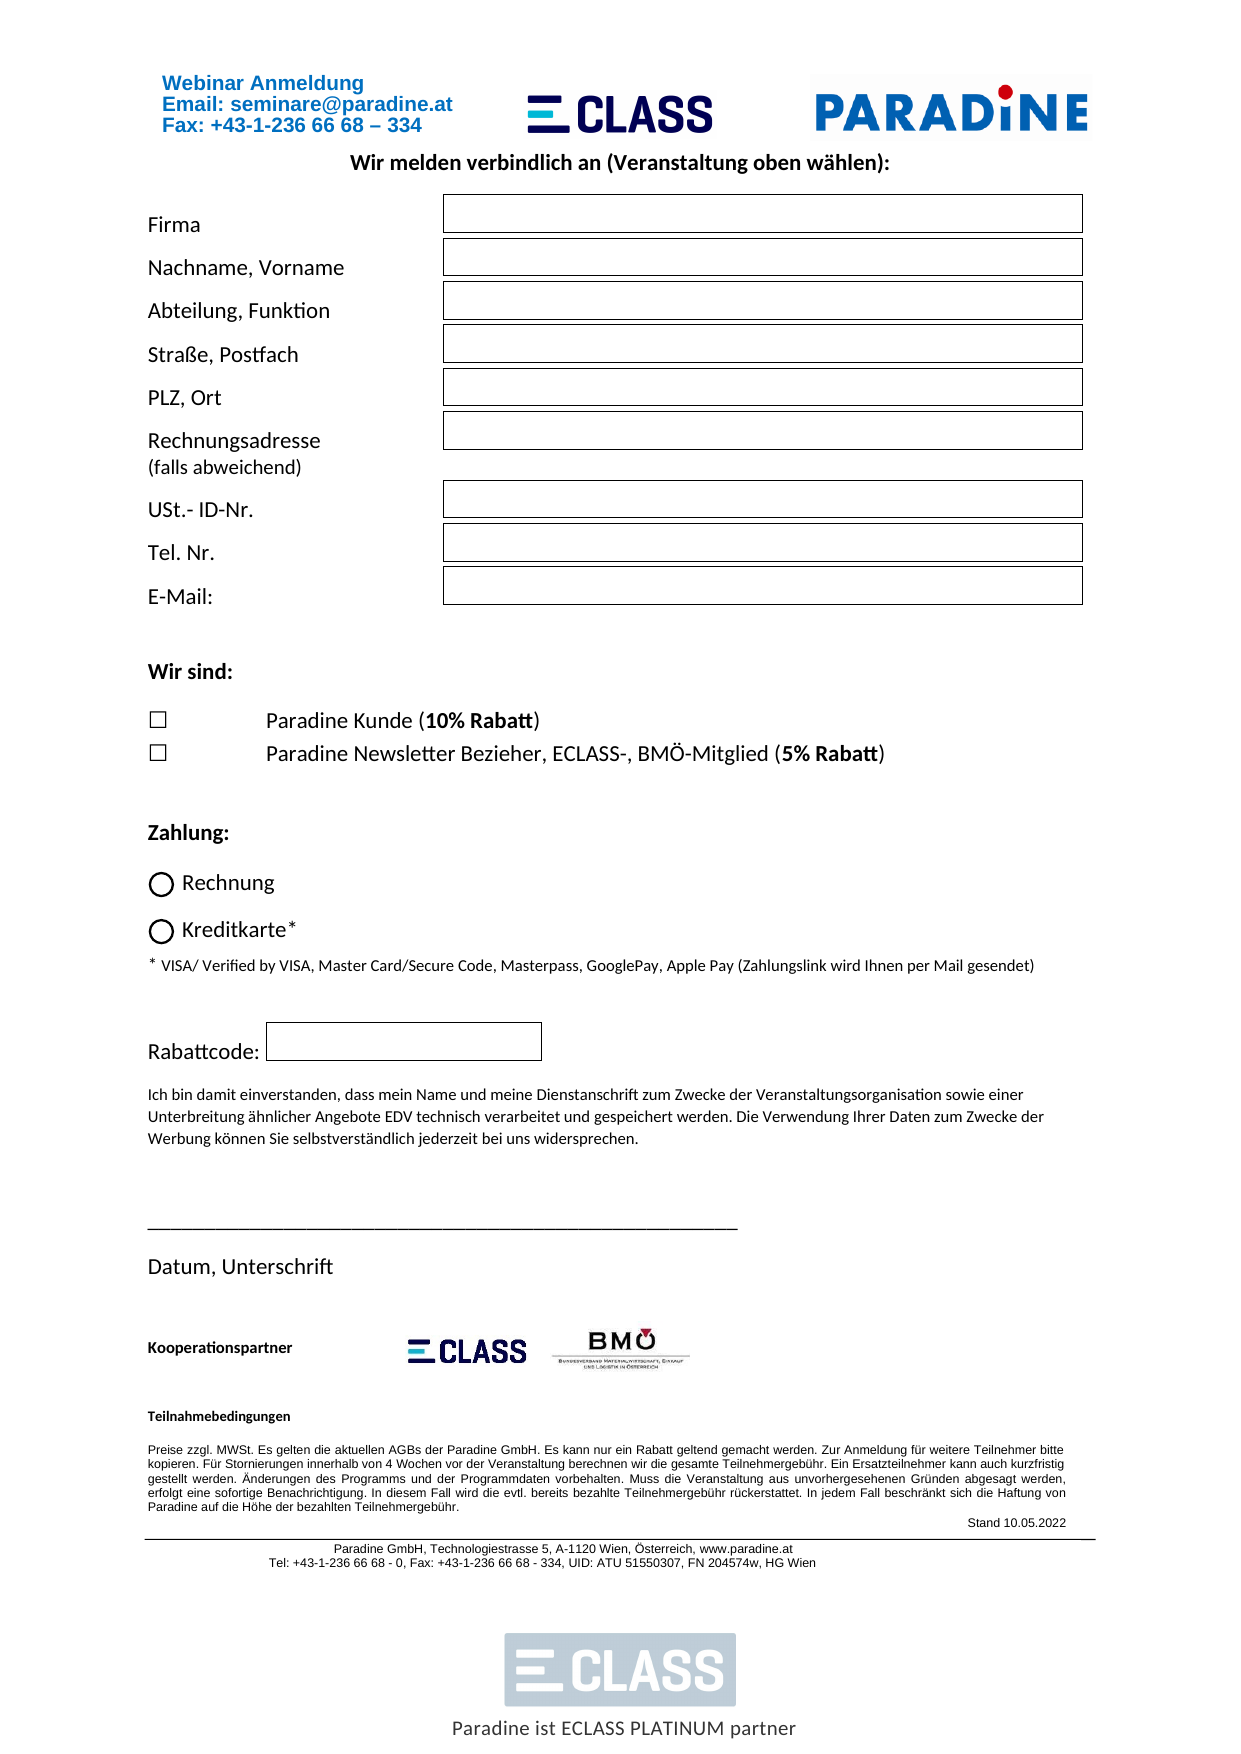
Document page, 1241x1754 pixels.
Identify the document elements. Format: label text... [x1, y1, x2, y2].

text Ich bin damit einverstanden, dass mein Name und meine Dienstanschrift zum Zwecke der Veranstaltungsorganisation sowie einer Unterbreitung ähnlicher Angebote EDV technisch verarbeitet und gespeichert werden. Die Verwendung Ihrer Daten zum Zwecke der Werbung können Sie selbstverständlich jederzeit bei uns widersprechen. [148, 1084, 1093, 1148]
text Paradine Kunde (10% Rabatt) [148, 704, 1093, 735]
picture [810, 74, 1093, 141]
text Paradine GmbH, Technologiestrasse 5, A-1120 Wien, Österreich, www.paradine.at [333, 1540, 1093, 1556]
picture [504, 1633, 736, 1708]
text * VISA/ Verified by VISA, Master Card/Secure Code, Masterpass, GooglePay, Apple Pay (Zahlungslink wird Ihnen per Mail gesendet) [148, 953, 1093, 976]
text Abteilung, Funktion [148, 281, 1093, 324]
text Datum, Unterschrift [148, 1252, 1093, 1280]
text Wir sind: [148, 657, 1093, 685]
text USt.- ID-Nr. [148, 480, 1093, 523]
text Paradine Newsletter Bezieher, ECLASS-, BMÖ-Mitglied (5% Rabatt) [148, 737, 1093, 769]
text Teilnahmebedingungen [148, 1407, 1093, 1424]
text Firma [148, 194, 1093, 238]
picture [550, 1321, 690, 1372]
text E-Mail: [148, 567, 1093, 610]
text Zahlung: [148, 818, 1093, 846]
text Nachname, Vorname [148, 238, 1093, 281]
picture [523, 90, 717, 139]
text (falls abweichend) [148, 454, 1093, 480]
text Rechnungsadresse [148, 411, 1093, 454]
picture [405, 1335, 529, 1367]
text Tel. Nr. [148, 523, 1093, 567]
text Tel: +43-1-236 66 68 - 0, Fax: +43-1-236 66 68 - 334, UID: ATU 51550307, FN 204574w, HG Wien [268, 1556, 1093, 1570]
text Preise zzgl. MWSt. Es gelten die aktuellen AGBs der Paradine GmbH. Es kann nur ein Rabatt geltend gemacht werden. Zur Anmeldung für weitere Teilnehmer bitte kopieren. Für Stornierungen innerhalb von 4 Wochen vor der Veranstaltung berechnen wir die gesamte Teilnehmergebühr. Ein Ersatzteilnehmer kann auch kurzfristig gestellt werden. Änderungen des Programms und der Programmdaten vorbehalten. Muss die Veranstaltung aus unvorhergesehenen Gründen abgesagt werden, erfolgt eine sofortige Benachrichtigung. In diesem Fall wird die evtl. bereits bezahlte Teilnehmergebühr rückerstattet. In jedem Fall beschränkt sich die Haftung von Paradine auf die Höhe der bezahlten Teilnehmergebühr. [148, 1443, 1067, 1514]
text Stand 10.05.2022 [148, 1514, 1066, 1531]
text Kooperationspartner [148, 1337, 1093, 1388]
text PLZ, Ort [148, 368, 1093, 411]
text Straße, Postfach [148, 324, 1093, 368]
text Wir melden verbindlich an (Veranstaltung oben wählen): [148, 148, 1093, 176]
text Rabattcode: [148, 1022, 1093, 1065]
